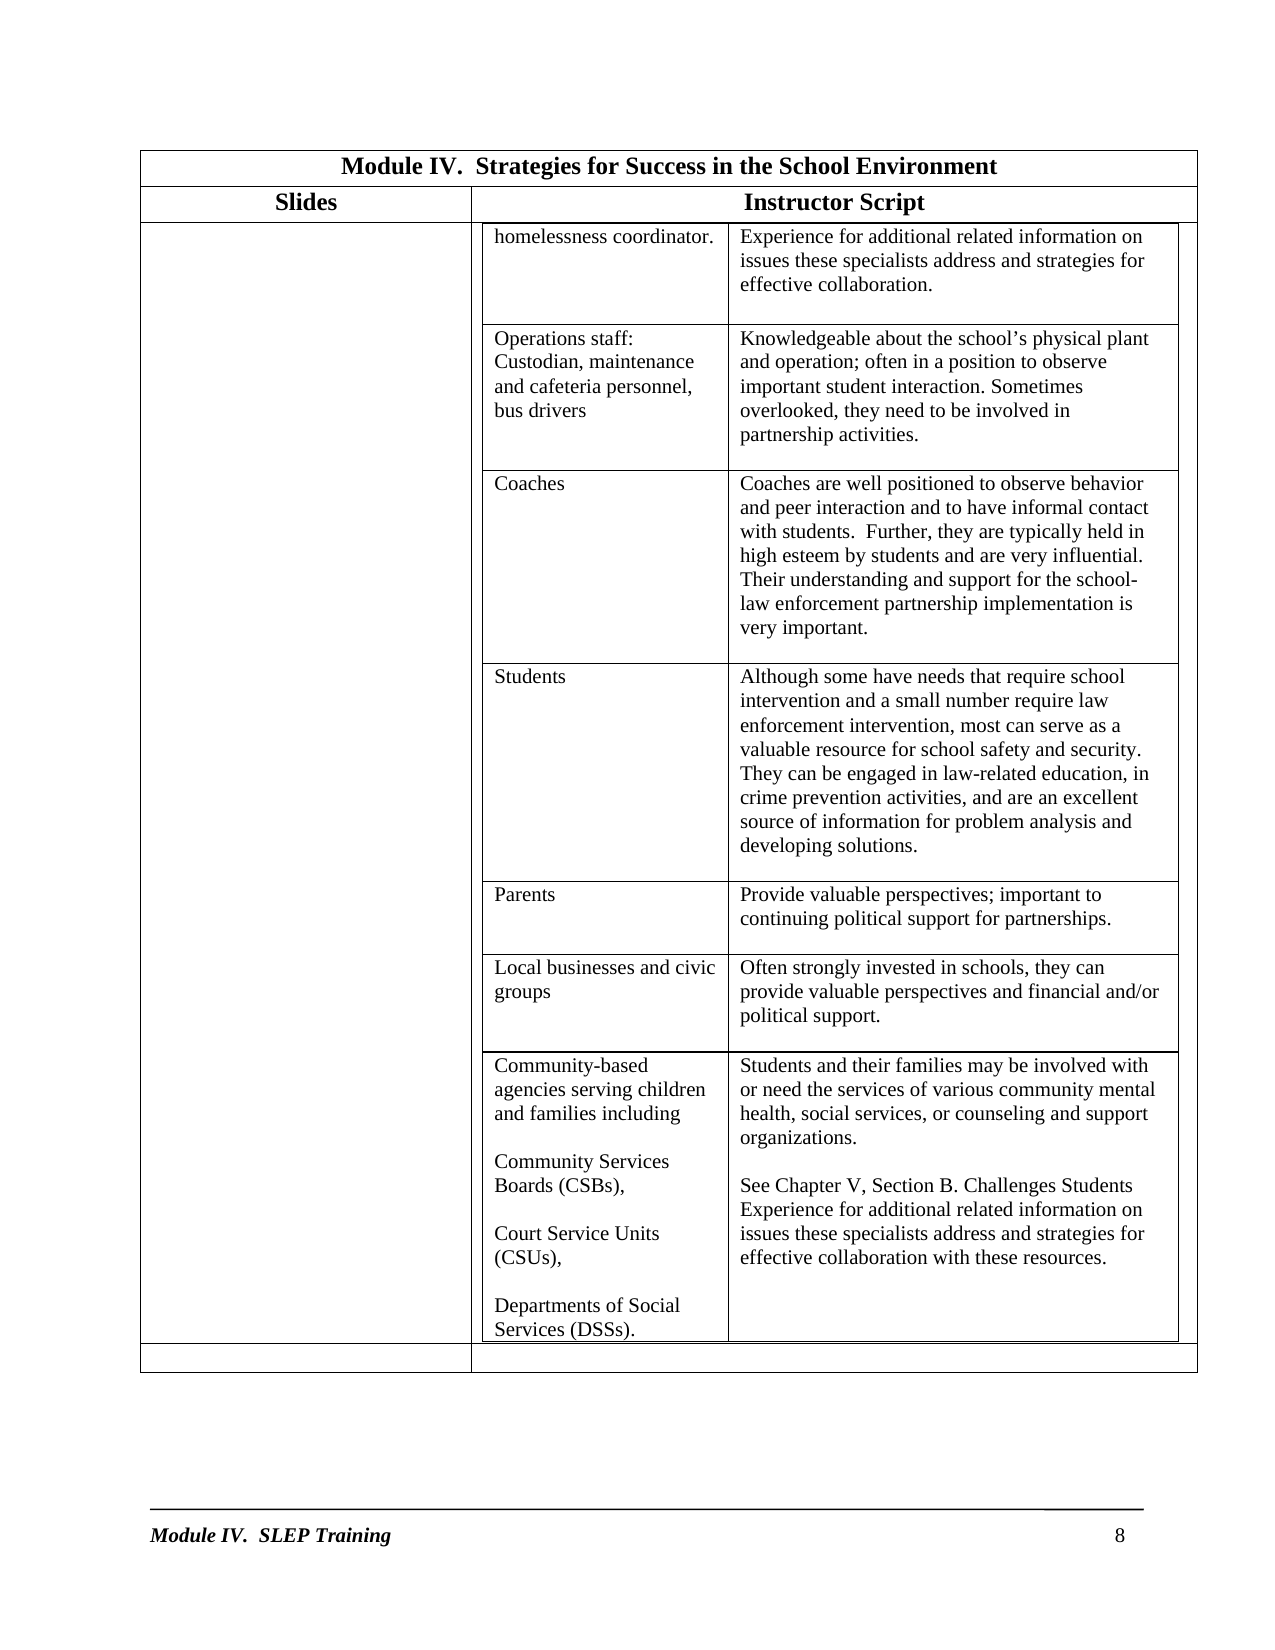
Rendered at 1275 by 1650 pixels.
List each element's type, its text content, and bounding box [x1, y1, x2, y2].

table_cell [472, 1344, 1197, 1372]
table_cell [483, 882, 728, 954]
table_cell Slides [141, 187, 471, 222]
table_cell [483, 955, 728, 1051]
table_cell [141, 1344, 471, 1372]
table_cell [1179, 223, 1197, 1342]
table_cell [141, 223, 471, 1342]
table_header Module IV. Strategies for Success in the School Environment [141, 151, 1197, 186]
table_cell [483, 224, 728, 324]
table_cell Instructor Script [472, 187, 1197, 222]
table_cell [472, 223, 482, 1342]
